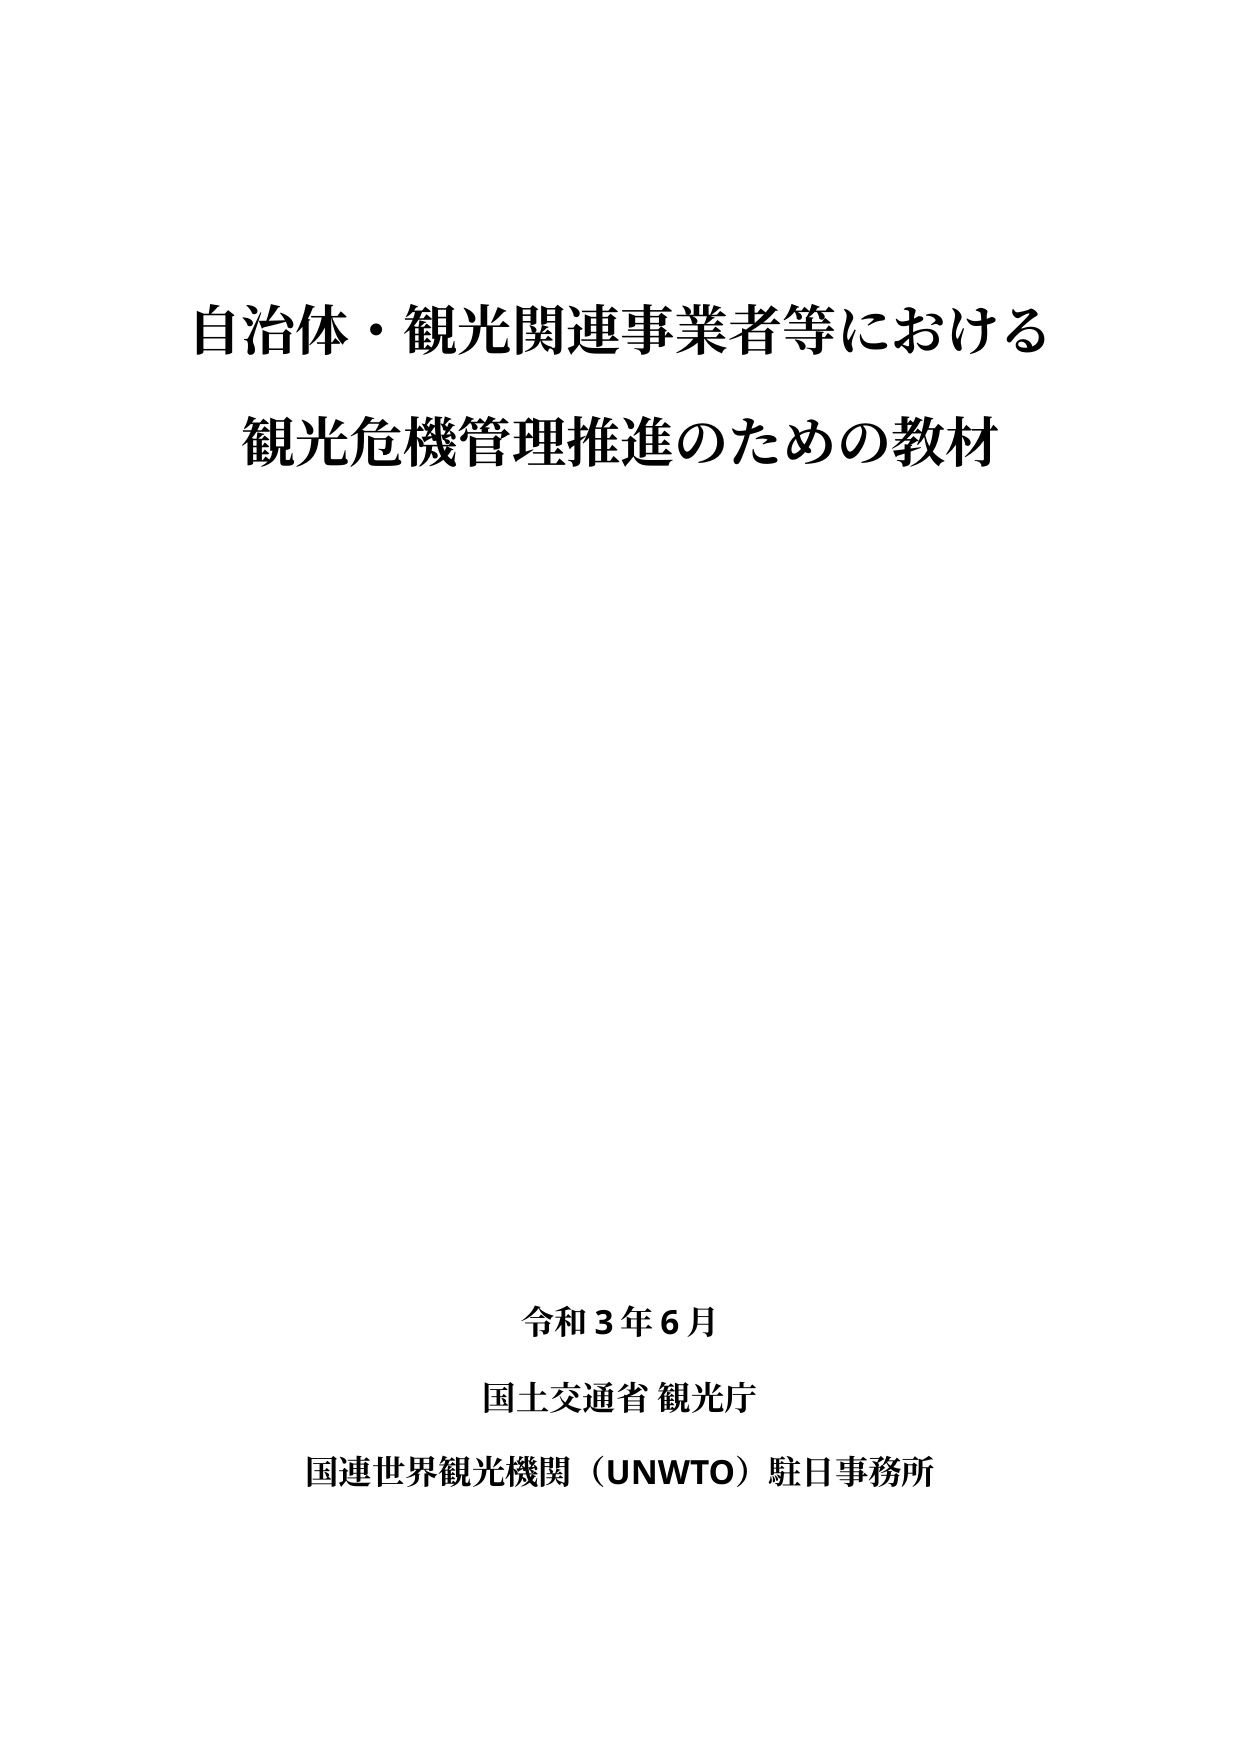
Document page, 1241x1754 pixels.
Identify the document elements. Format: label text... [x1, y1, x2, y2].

text 国連世界観光機関（UNWTO）駐日事務所 [112, 1433, 1128, 1508]
text 自治体・観光関連事業者等における 観光危機管理推進のための教材 [112, 271, 1128, 496]
text 令和3年6月 国土交通省 観光庁 [112, 1283, 1128, 1433]
